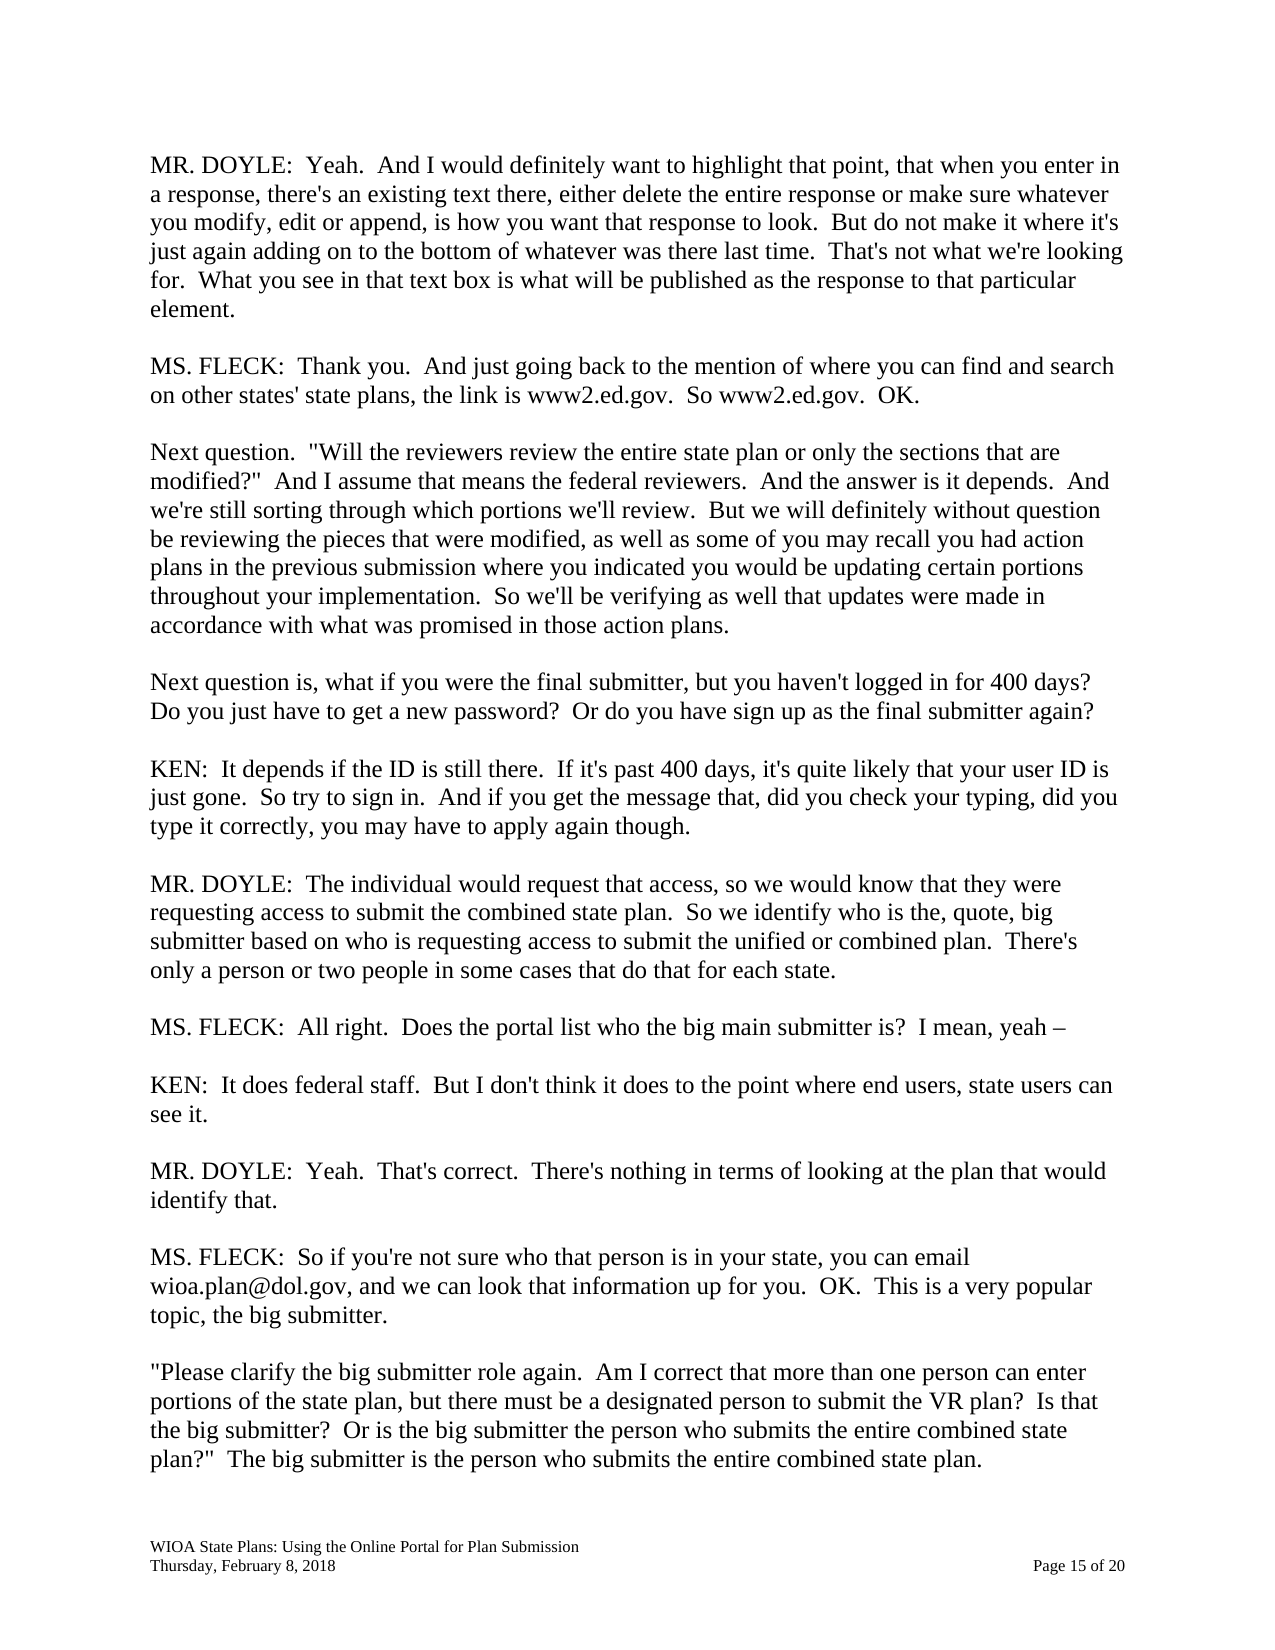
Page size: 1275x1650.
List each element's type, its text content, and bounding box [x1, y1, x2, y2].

text MR. DOYLE: Yeah. That's correct. There's nothing in terms of looking at the plan that would identify that. [150, 1156, 1125, 1214]
text MS. FLECK: So if you're not sure who that person is in your state, you can email wioa.plan@dol.gov, and we can look that information up for you. OK. This is a very popular topic, the big submitter. [150, 1242, 1125, 1329]
text Next question is, what if you were the final submitter, but you haven't logged in for 400 days? Do you just have to get a new password? Or do you have sign up as the final submitter again? [150, 667, 1125, 725]
text MS. FLECK: All right. Does the portal list who the big main submitter is? I mean, yeah – [150, 1012, 1125, 1041]
text "Please clarify the big submitter role again. Am I correct that more than one person can enter portions of the state plan, but there must be a designated person to submit the VR plan? Is that the big submitter? Or is the big submitter the person who submits the entire combined state plan?" The big submitter is the person who submits the entire combined state plan. [150, 1357, 1125, 1472]
text MR. DOYLE: Yeah. And I would definitely want to highlight that point, that when you enter in a response, there's an existing text there, either delete the entire response or make sure whatever you modify, edit or append, is how you want that response to look. But do not make it where it's just again adding on to the bottom of whatever was there last time. That's not what we're looking for. What you see in that text box is what will be published as the response to that particular element. [150, 150, 1125, 322]
text MR. DOYLE: The individual would request that access, so we would know that they were requesting access to submit the combined state plan. So we identify who is the, quote, big submitter based on who is requesting access to submit the unified or combined plan. There's only a person or two people in some cases that do that for each state. [150, 869, 1125, 984]
text MS. FLECK: Thank you. And just going back to the mention of where you can find and search on other states' state plans, the link is www2.ed.gov. So www2.ed.gov. OK. [150, 351, 1125, 409]
text Next question. "Will the reviewers review the entire state plan or only the sections that are modified?" And I assume that means the federal reviewers. And the answer is it depends. And we're still sorting through which portions we'll review. But we will definitely without question be reviewing the pieces that were modified, as well as some of you may recall you had action plans in the previous submission where you indicated you would be updating certain portions throughout your implementation. So we'll be verifying as well that updates were made in accordance with what was promised in those action plans. [150, 437, 1125, 639]
text KEN: It depends if the ID is still there. If it's past 400 days, it's quite likely that your user ID is just gone. So try to sign in. And if you get the message that, did you check your typing, did you type it correctly, you may have to apply again though. [150, 754, 1125, 840]
text KEN: It does federal staff. But I don't think it does to the point where end users, state users can see it. [150, 1070, 1125, 1127]
